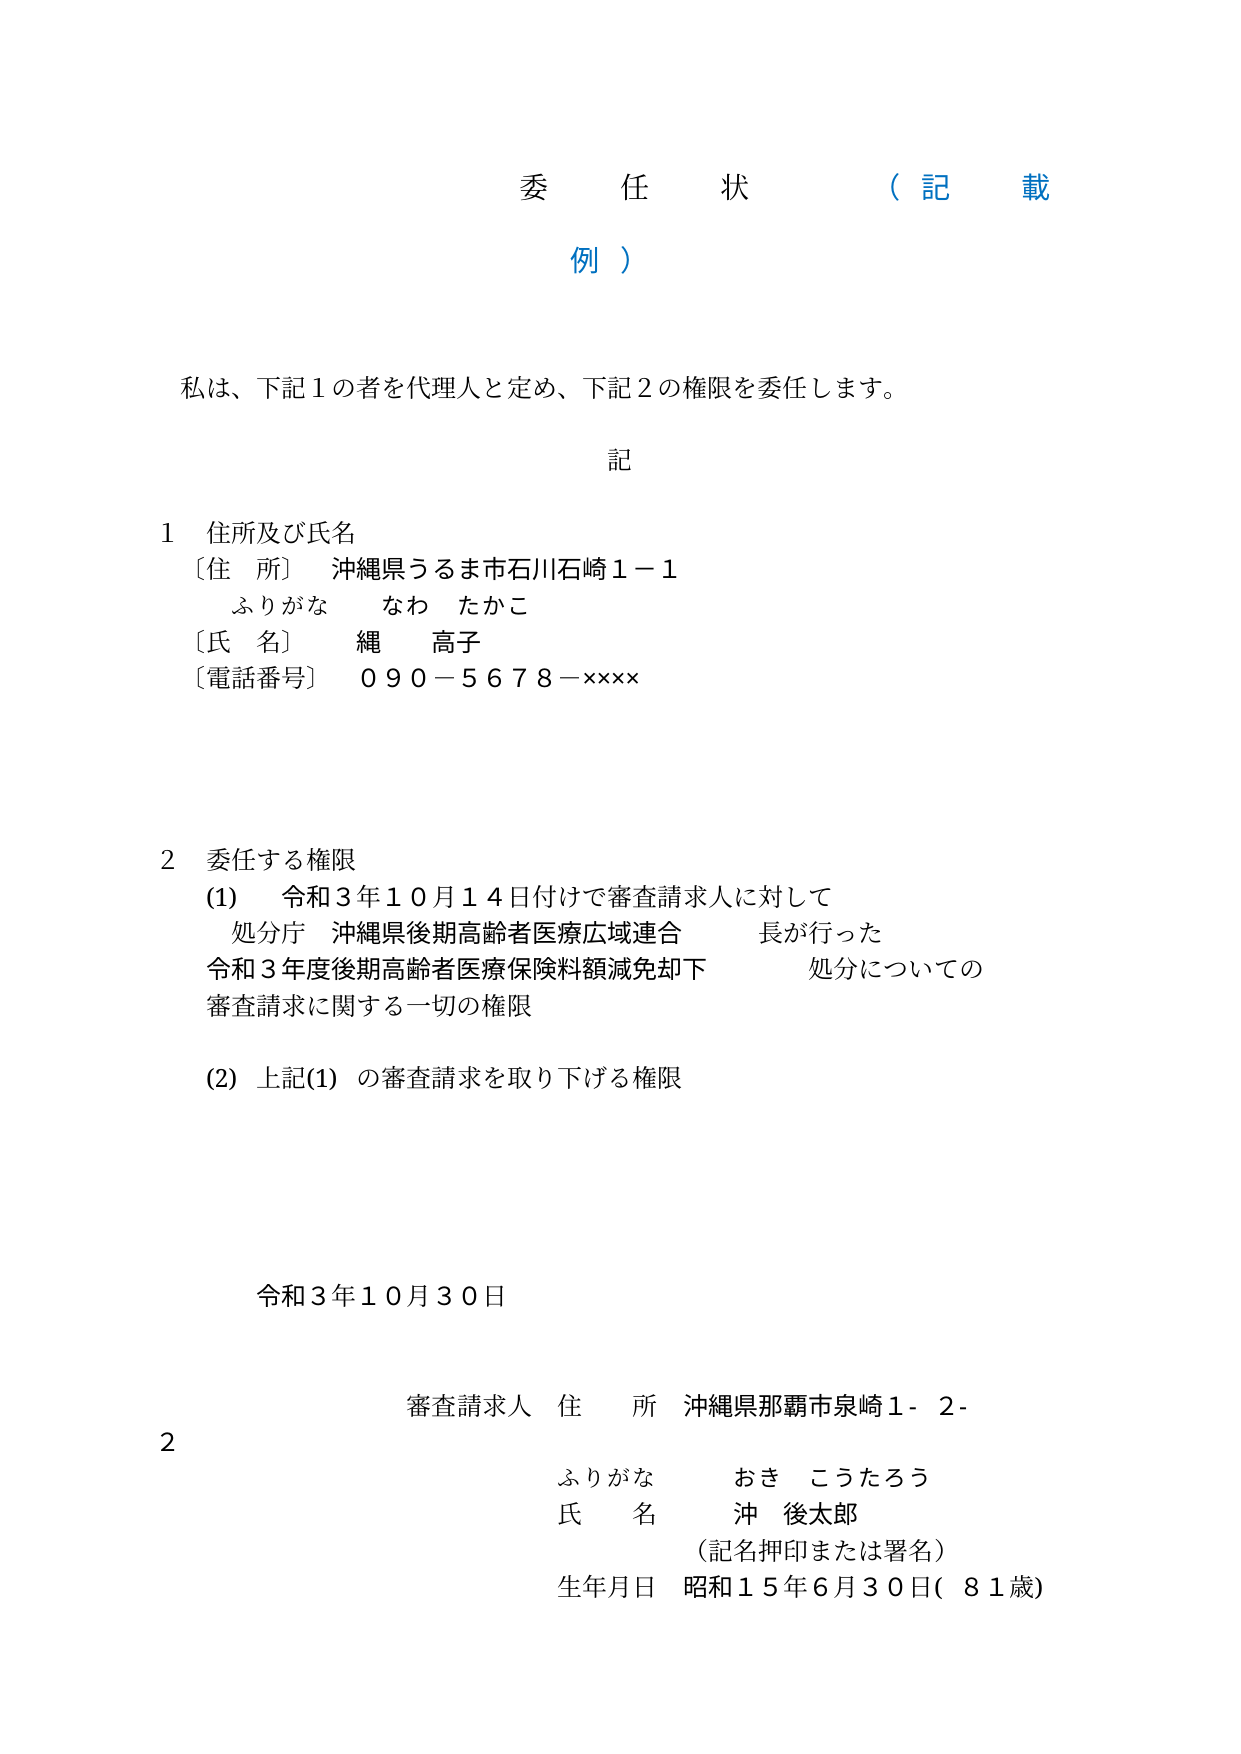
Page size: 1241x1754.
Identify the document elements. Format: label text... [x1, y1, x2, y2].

text 〔電話番号〕 ０９０－５６７８－×××× [156, 659, 1084, 695]
text 記 [156, 441, 1084, 477]
text 生年月日 昭和１５年６月３０日(８１歳) [156, 1568, 1084, 1604]
text 審査請求に関する一切の権限 [178, 986, 1084, 1022]
text (2)上記(1)の審査請求を取り下げる権限 [185, 1059, 1084, 1095]
text （記名押印または署名） [156, 1531, 984, 1568]
text 氏 名 沖 後太郎 [156, 1495, 984, 1531]
text 私は、下記１の者を代理人と定め、下記２の権限を委任します。 [156, 368, 1084, 404]
text 委 任 状 （記 載 例） [156, 150, 1084, 295]
text ふりがな おき こうたろう [156, 1459, 984, 1495]
text 処分庁 沖縄県後期高齢者医療広域連合 長が行った [185, 913, 1084, 950]
text 令和３年度後期高齢者医療保険料額減免却下 処分についての [178, 950, 1084, 986]
text 審査請求人 住 所 沖縄県那覇市泉崎１-２-２ [156, 1386, 984, 1459]
text ２ 委任する権限 [156, 841, 1084, 877]
text １ 住所及び氏名 [156, 513, 1084, 550]
text 〔住 所〕 沖縄県うるま市石川石崎１－１ [156, 550, 1084, 586]
text (1) 令和３年１０月１４日付けで審査請求人に対して [185, 877, 1084, 913]
text 〔氏 名〕 縄 高子 [156, 622, 1084, 659]
text ふりがな なわ たかこ [156, 586, 1084, 622]
text 令和３年１０月３０日 [156, 1277, 1084, 1313]
